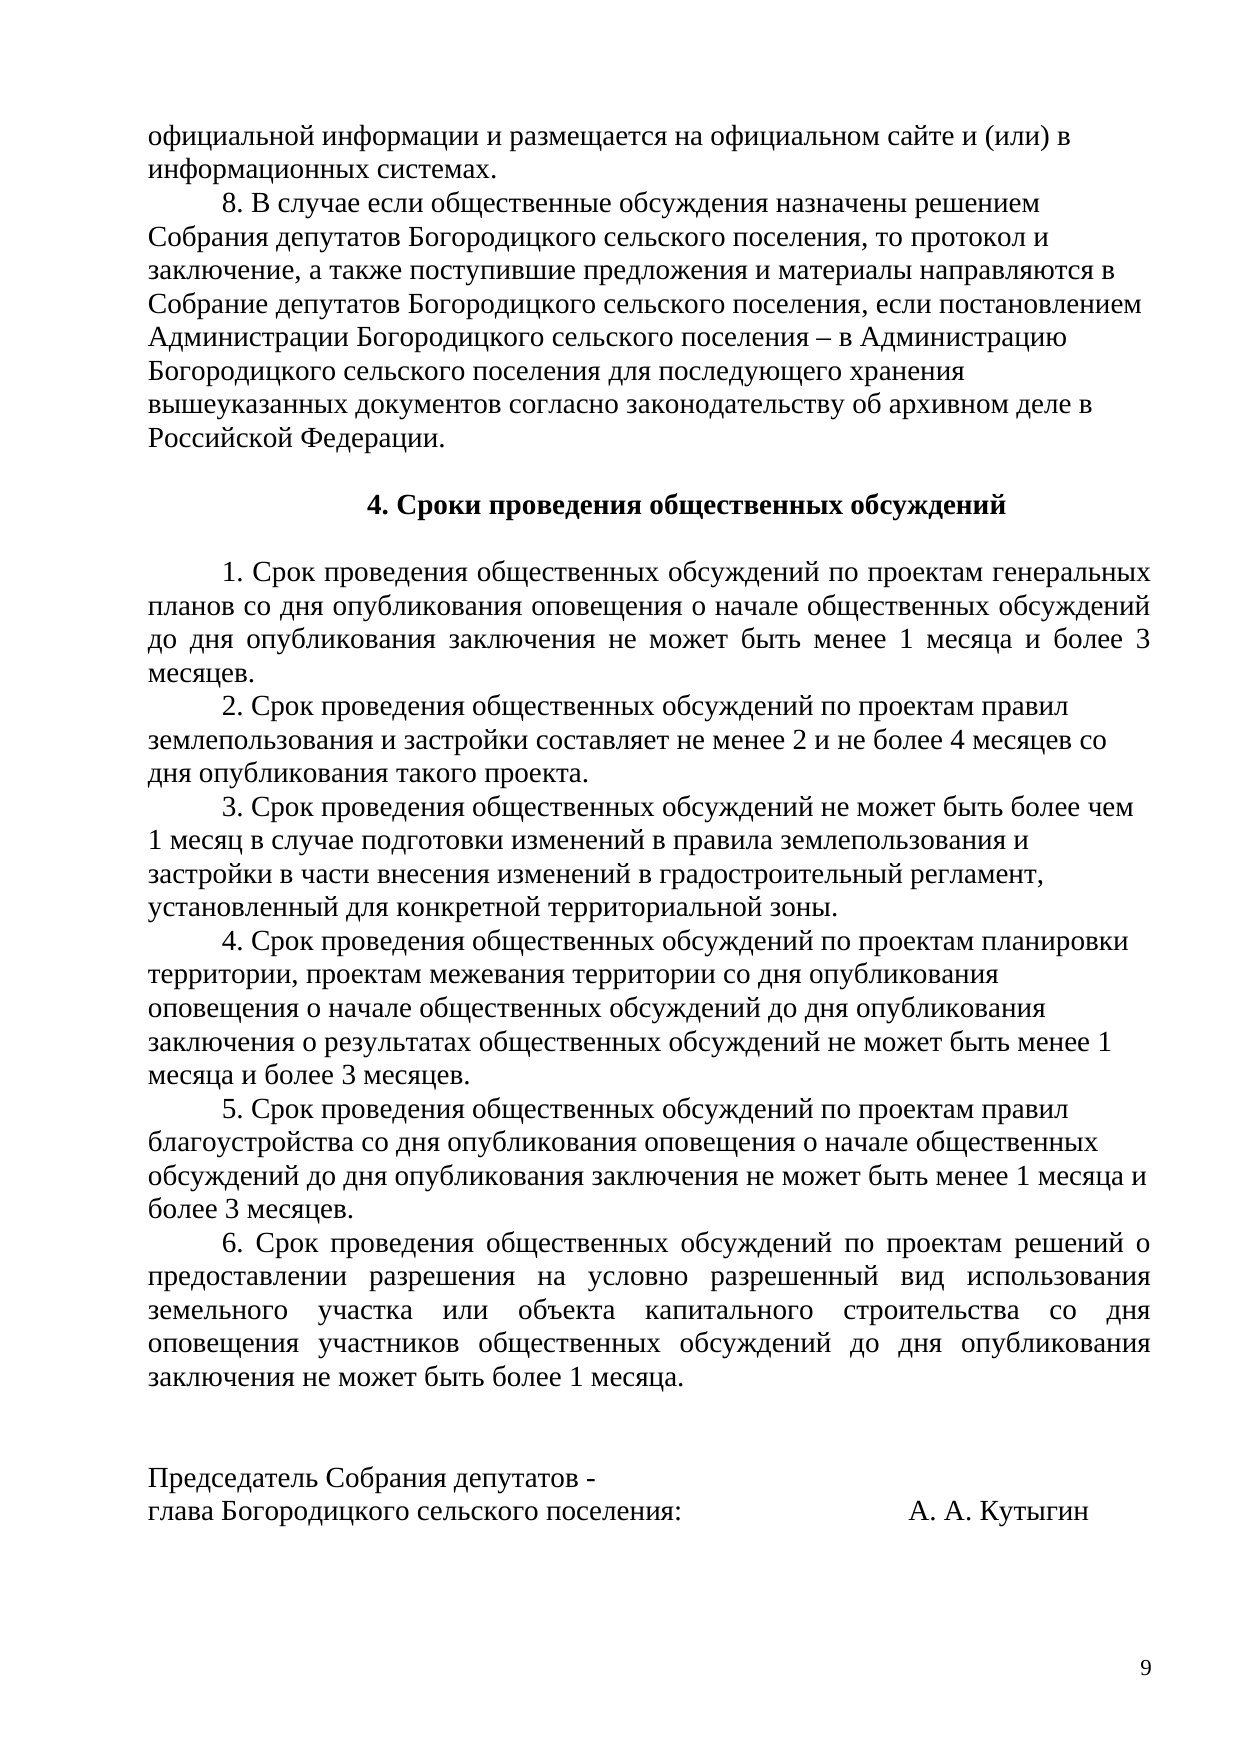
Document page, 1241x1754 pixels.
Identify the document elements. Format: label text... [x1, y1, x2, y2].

text 8. В случае если общественные обсуждения назначены решением Собрания депутатов Богородицкого сельского поселения, то протокол и заключение, а также поступившие предложения и материалы направляются в Собрание депутатов Богородицкого сельского поселения, если постановлением Администрации Богородицкого сельского поселения – в Администрацию Богородицкого сельского поселения для последующего хранения вышеуказанных документов согласно законодательству об архивном деле в Российской Федерации. [148, 185, 1152, 453]
text 4. Сроки проведения общественных обсуждений [148, 487, 1152, 521]
text 3. Срок проведения общественных обсуждений не может быть более чем 1 месяц в случае подготовки изменений в правила землепользования и застройки в части внесения изменений в градостроительный регламент, установленный для конкретной территориальной зоны. [148, 789, 1152, 923]
text 4. Срок проведения общественных обсуждений по проектам планировки территории, проектам межевания территории со дня опубликования оповещения о начале общественных обсуждений до дня опубликования заключения о результатах общественных обсуждений не может быть менее 1 месяца и более 3 месяцев. [148, 923, 1152, 1091]
text 5. Срок проведения общественных обсуждений по проектам правил благоустройства со дня опубликования оповещения о начале общественных обсуждений до дня опубликования заключения не может быть менее 1 месяца и более 3 месяцев. [148, 1091, 1152, 1225]
text 1. Срок проведения общественных обсуждений по проектам генеральных планов со дня опубликования оповещения о начале общественных обсуждений до дня опубликования заключения не может быть менее 1 месяца и более 3 месяцев. [148, 554, 1152, 688]
text Председатель Собрания депутатов - глава Богородицкого сельского поселения: А. А. Кутыгин [148, 1460, 1152, 1527]
text 6. Срок проведения общественных обсуждений по проектам решений о предоставлении разрешения на условно разрешенный вид использования земельного участка или объекта капитального строительства со дня оповещения участников общественных обсуждений до дня опубликования заключения не может быть более 1 месяца. [148, 1225, 1152, 1393]
text 2. Срок проведения общественных обсуждений по проектам правил землепользования и застройки составляет не менее 2 и не более 4 месяцев со дня опубликования такого проекта. [148, 688, 1152, 789]
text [148, 118, 1152, 185]
